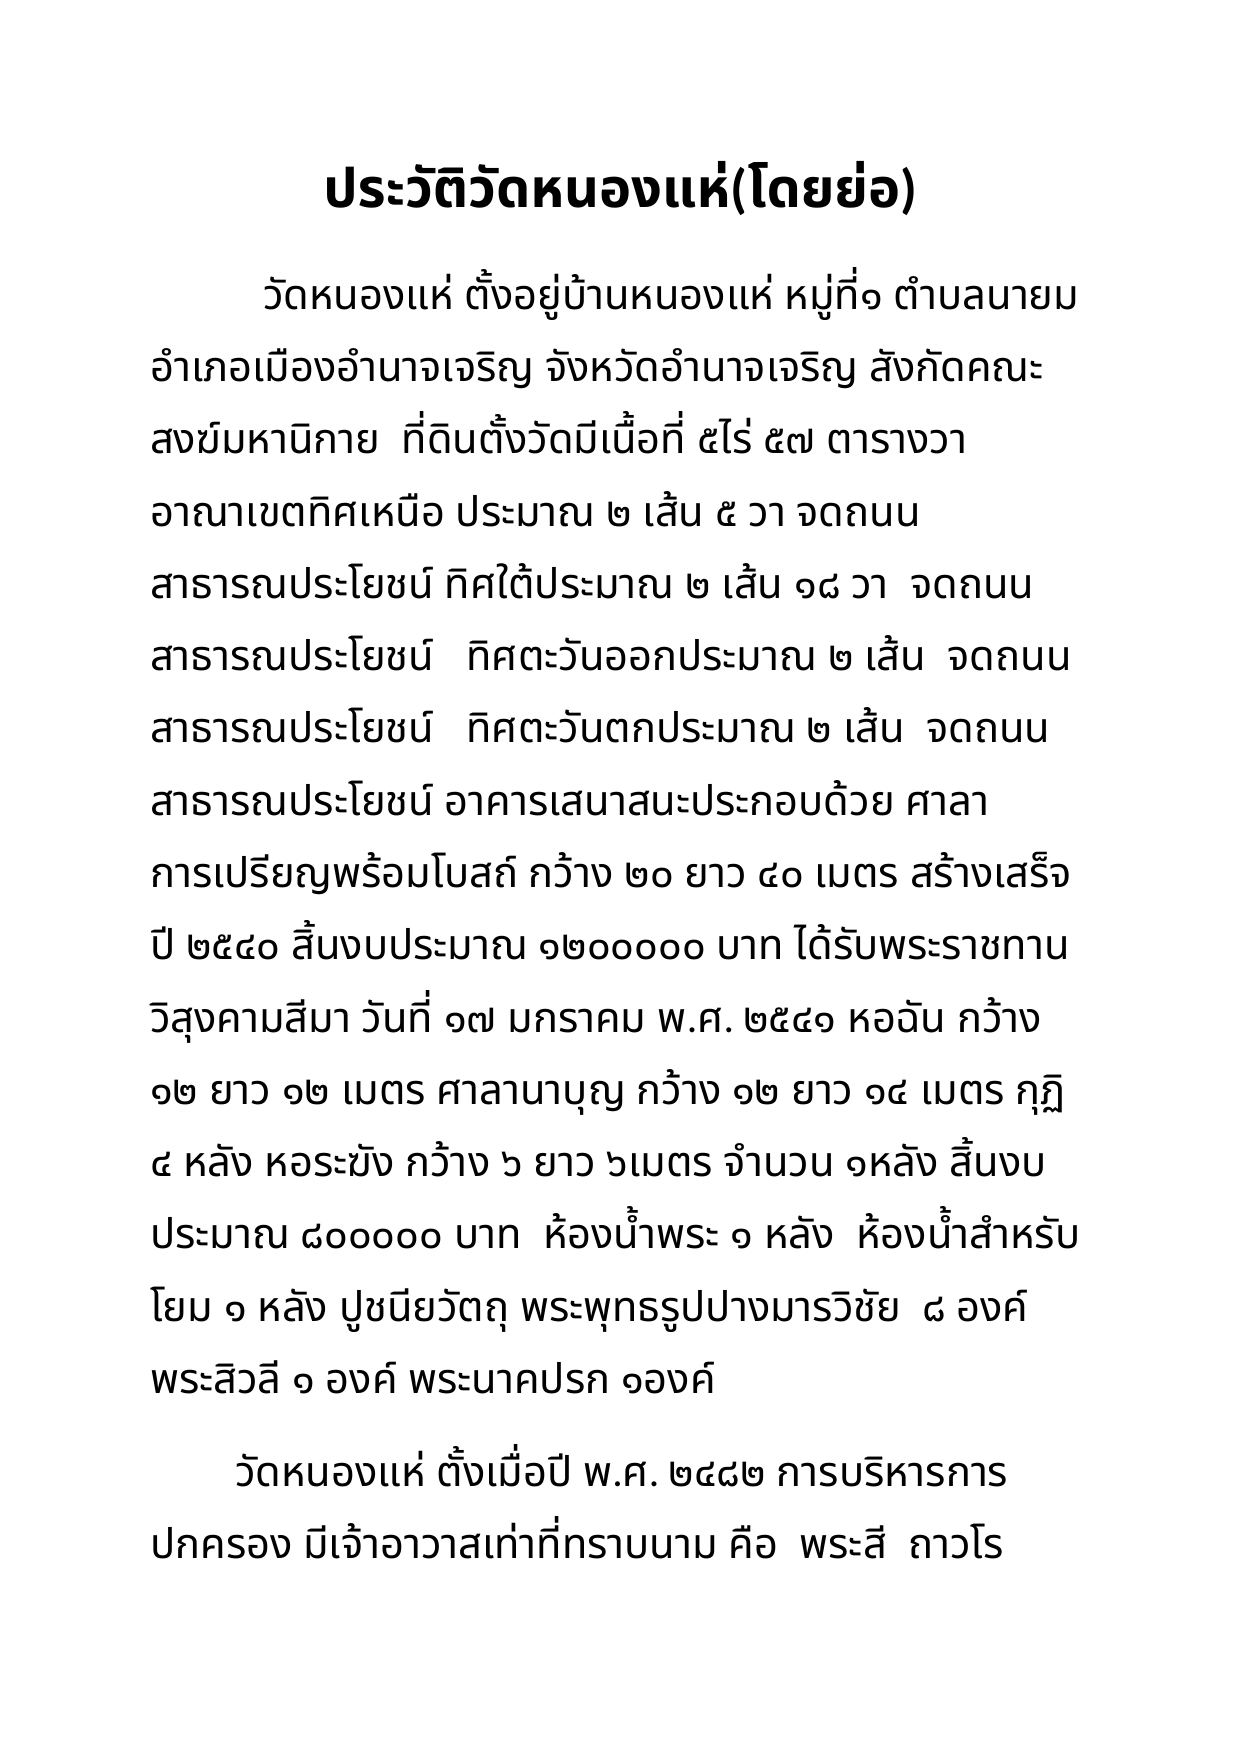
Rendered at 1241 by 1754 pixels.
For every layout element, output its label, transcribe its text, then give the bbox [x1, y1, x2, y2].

text วัดหนองแห่ ตั้งเมื่อปี พ.ศ. ๒๔๘๒ การบริหารการปกครอง มีเจ้าอาวาสเท่าที่ทราบนาม คือ พระสี ถาวโร [150, 1442, 1090, 1578]
text วัดหนองแห่ ตั้งอยู่บ้านหนองแห่ หมู่ที่๑ ตำบลนายม อำเภอเมืองอำนาจเจริญ จังหวัดอำนาจเจริญ สังกัดคณะสงฆ์มหานิกาย ที่ดินตั้งวัดมีเนื้อที่ ๕ไร่ ๕๗ ตารางวา อาณาเขตทิศเหนือ ประมาณ ๒ เส้น ๕ วา จดถนนสาธารณประโยชน์ ทิศใต้ประมาณ ๒ เส้น ๑๘ วา จดถนนสาธารณประโยชน์ ทิศตะวันออกประมาณ ๒ เส้น จดถนนสาธารณประโยชน์ ทิศตะวันตกประมาณ ๒ เส้น จดถนนสาธารณประโยชน์ อาคารเสนาสนะประกอบด้วย ศาลาการเปรียญพร้อมโบสถ์ กว้าง ๒๐ ยาว ๔๐ เมตร สร้างเสร็จ ปี ๒๕๔๐ สิ้นงบประมาณ ๑๒๐๐๐๐๐ บาท ได้รับพระราชทานวิสุงคามสีมา วันที่ ๑๗ มกราคม พ.ศ. ๒๕๔๑ หอฉัน กว้าง ๑๒ ยาว ๑๒ เมตร ศาลานาบุญ กว้าง ๑๒ ยาว ๑๔ เมตร กุฏิ ๔ หลัง หอระฆัง กว้าง ๖ ยาว ๖เมตร จำนวน ๑หลัง สิ้นงบประมาณ ๘๐๐๐๐๐ บาท ห้องน้ำพระ ๑ หลัง ห้องน้ำสำหรับโยม ๑ หลัง ปูชนียวัตถุ พระพุทธรูปปางมารวิชัย ๘ องค์ พระสิวลี ๑ องค์ พระนาคปรก ๑องค์ [150, 265, 1090, 1412]
text ประวัติวัดหนองแห่(โดยย่อ) [150, 150, 1090, 232]
